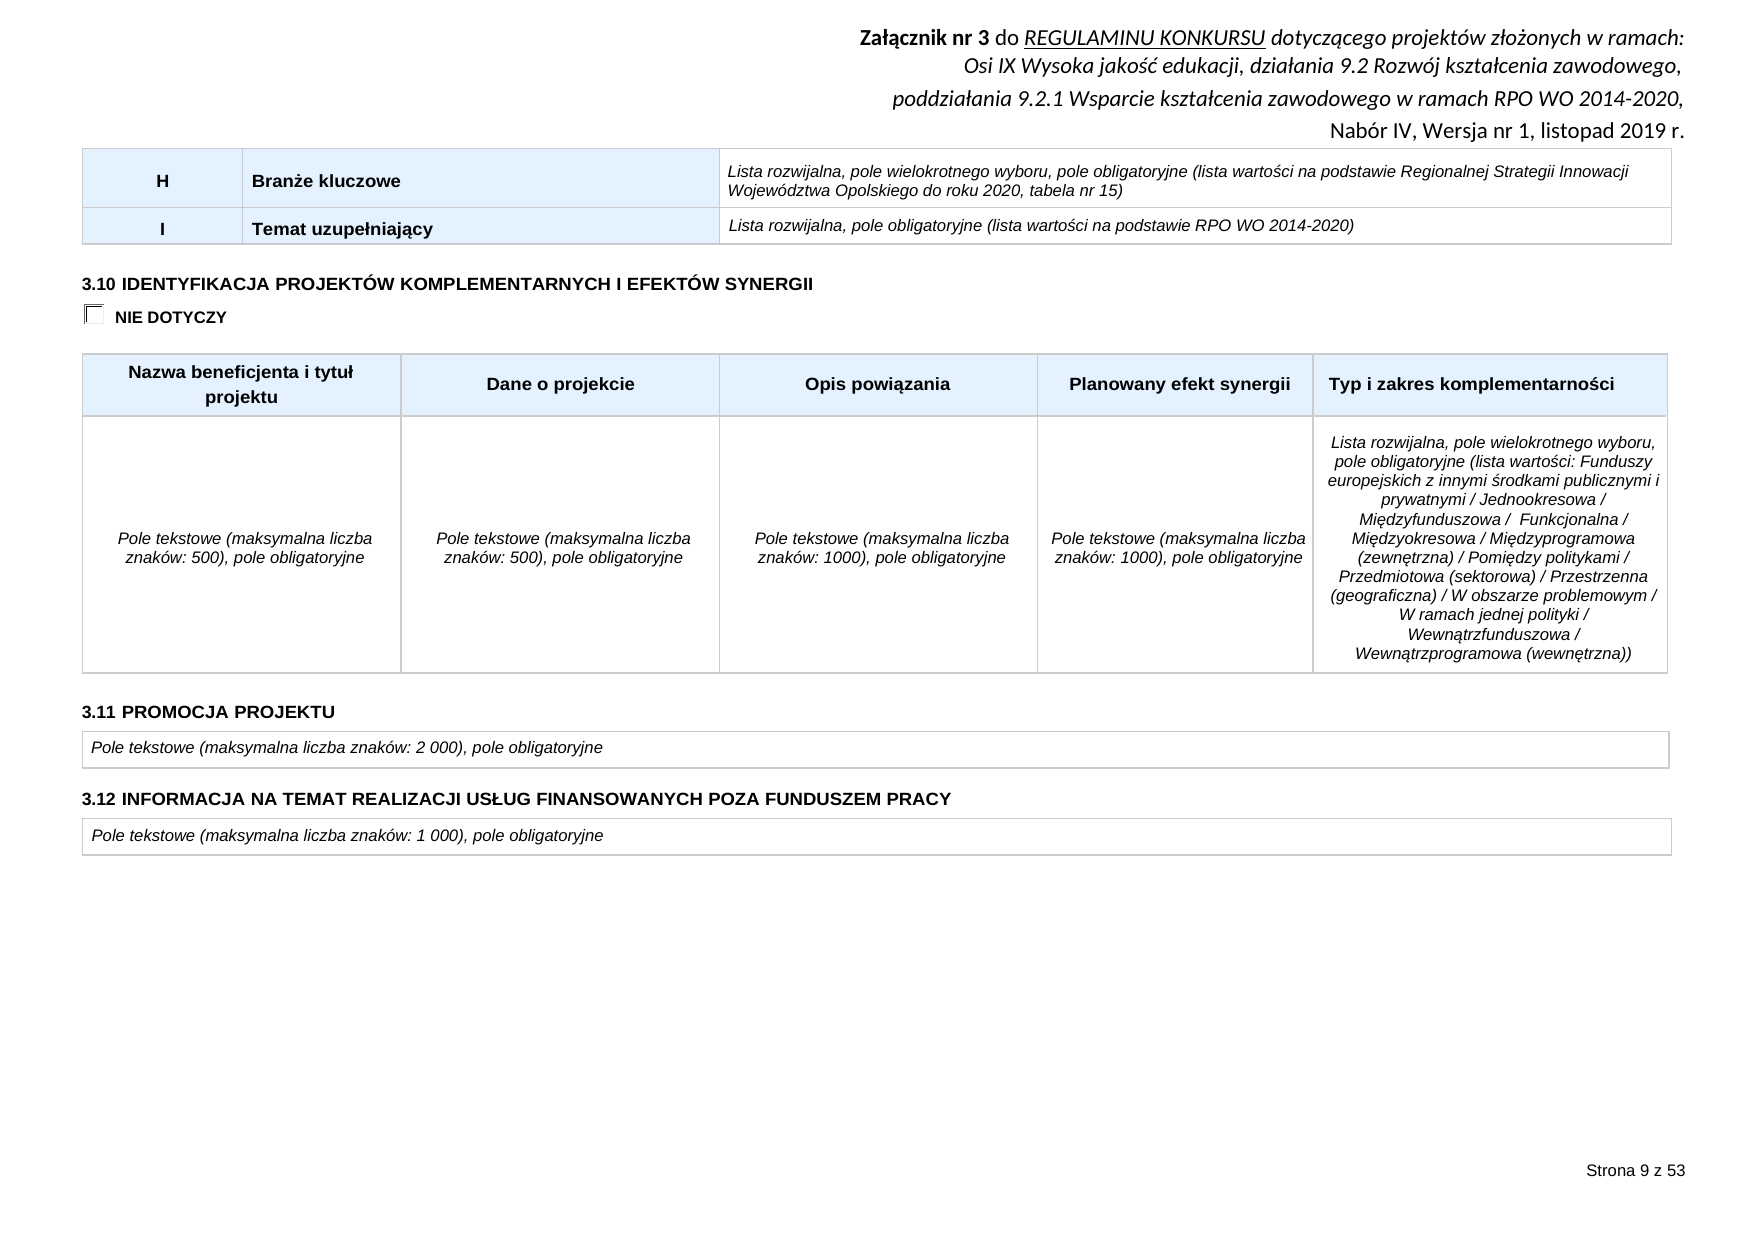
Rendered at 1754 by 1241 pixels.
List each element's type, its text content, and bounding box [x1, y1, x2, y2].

table_cell Lista rozwijalna, pole wielokrotnego wyboru, pole obligatoryjne (lista wartości na podstawie Regionalnej Strategii Innowacji Województwa Opolskiego do roku 2020, tabela nr 15) [720, 149, 1671, 207]
table_cell Lista rozwijalna, pole wielokrotnego wyboru, pole obligatoryjne (lista wartości: Funduszy europejskich z innymi środkami publicznymi i prywatnymi / Jednookresowa / Międzyfunduszowa / Funkcjonalna / Międzyokresowa / Międzyprogramowa (zewnętrzna) / Pomiędzy politykami / Przedmiotowa (sektorowa) / Przestrzenna (geograficzna) / W obszarze problemowym / W ramach jednej polityki / Wewnątrzfunduszowa / Wewnątrzprogramowa (wewnętrzna)) [1314, 415, 1667, 672]
table_cell H [83, 149, 242, 207]
table_cell Branże kluczowe [243, 149, 719, 207]
table_cell I [83, 208, 242, 243]
list IDENTYFIKACJA PROJEKTÓW KOMPLEMENTARNYCH I EFEKTÓW SYNERGII [82, 273, 1685, 294]
table_cell Pole tekstowe (maksymalna liczba znaków: 500), pole obligatoryjne [83, 417, 400, 672]
table_header Dane o projekcie [402, 355, 719, 415]
table_cell Pole tekstowe (maksymalna liczba znaków: 1000), pole obligatoryjne [1038, 417, 1312, 672]
table_header Pole tekstowe (maksymalna liczba znaków: 1 000), pole obligatoryjne [83, 819, 1671, 854]
table_header Nazwa beneficjenta i tytuł projektu [83, 355, 400, 415]
table_header Typ i zakres komplementarności [1314, 355, 1667, 415]
table_cell Temat uzupełniający [243, 208, 719, 243]
table_header Opis powiązania [720, 355, 1037, 415]
list INFORMACJA NA TEMAT REALIZACJI USŁUG FINANSOWANYCH POZA FUNDUSZEM PRACY [82, 789, 1685, 809]
table_header Planowany efekt synergii [1038, 355, 1312, 415]
table_cell Pole tekstowe (maksymalna liczba znaków: 1000), pole obligatoryjne [720, 417, 1037, 672]
text NIE DOTYCZY [115, 308, 1685, 327]
table_cell Lista rozwijalna, pole obligatoryjne (lista wartości na podstawie RPO WO 2014-2020) [720, 208, 1671, 243]
table_cell Pole tekstowe (maksymalna liczba znaków: 500), pole obligatoryjne [402, 417, 719, 672]
list PROMOCJA PROJEKTU [82, 702, 1685, 723]
